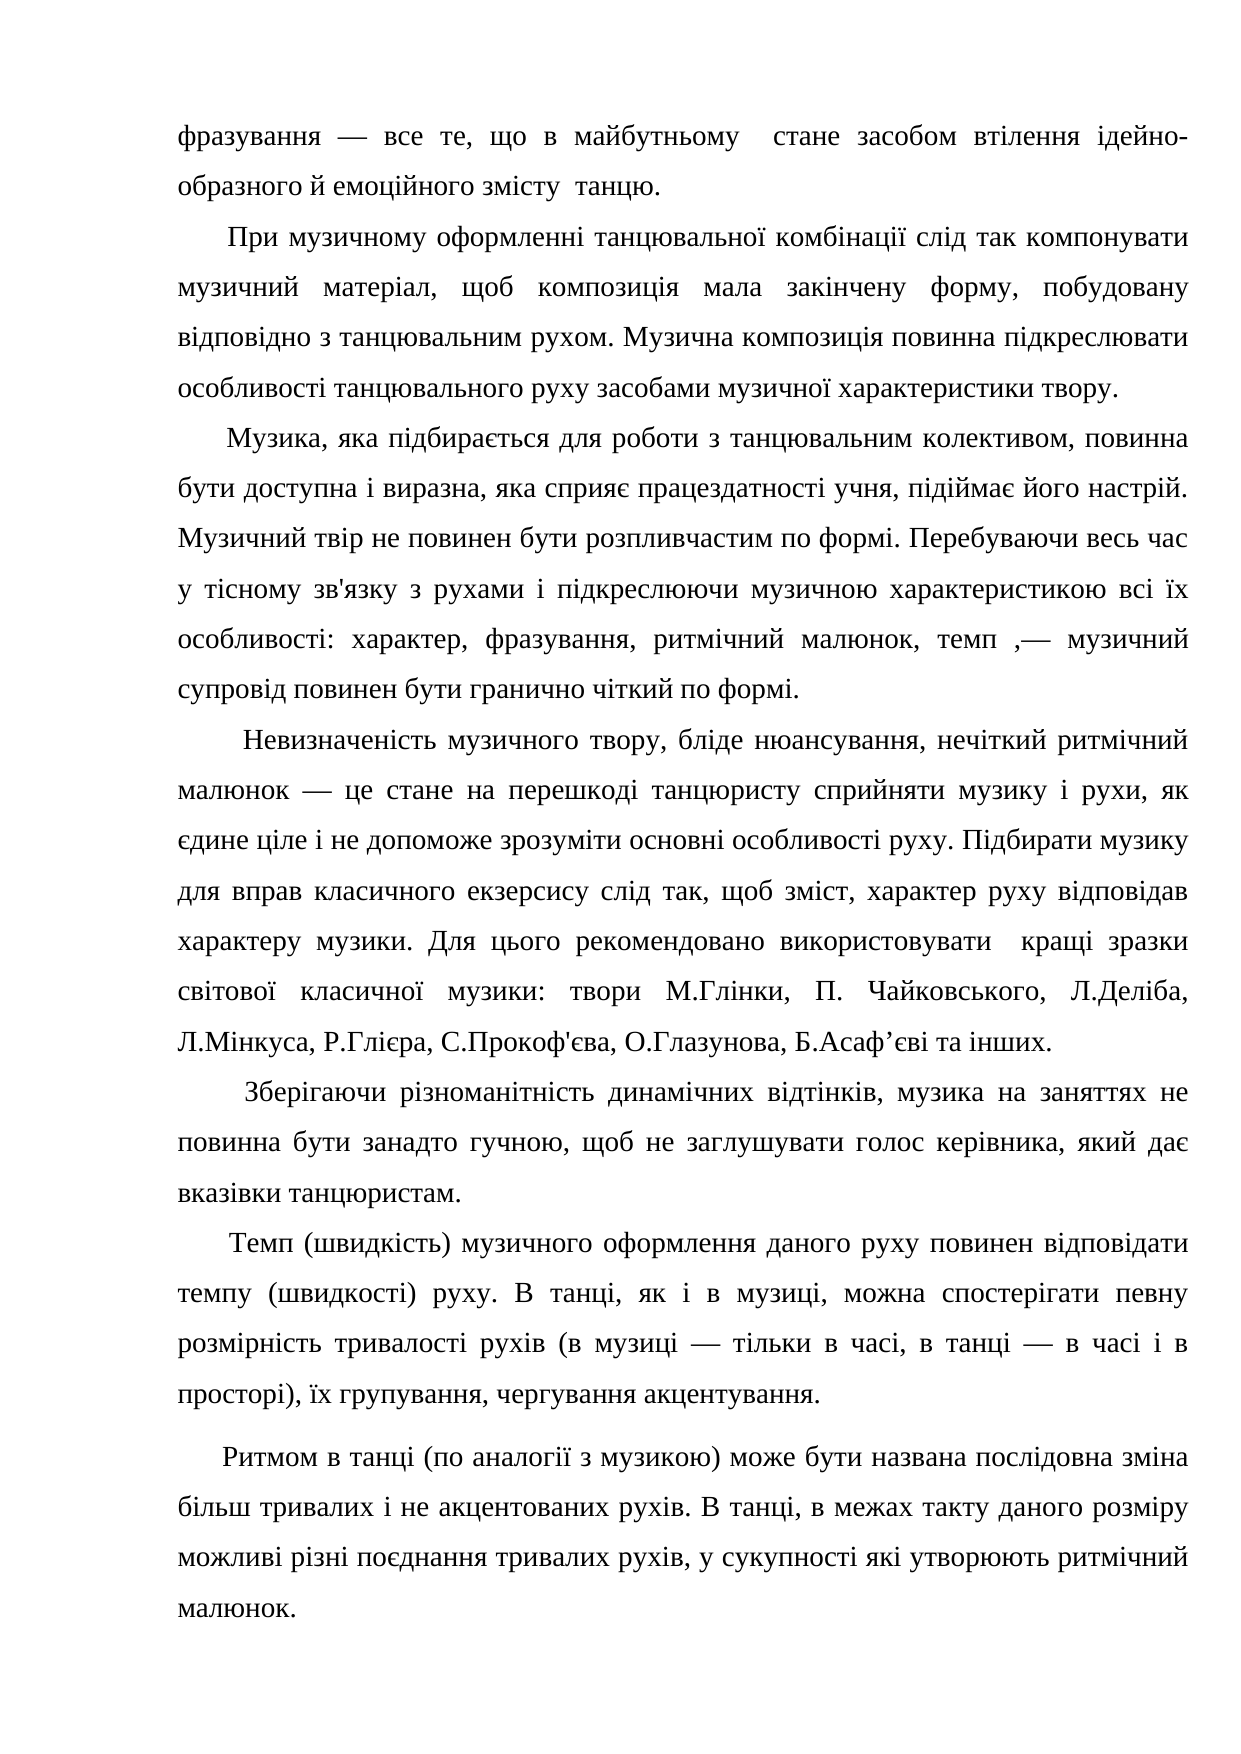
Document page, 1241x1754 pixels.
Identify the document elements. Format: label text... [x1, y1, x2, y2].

text Темп (швидкість) музичного оформлення даного руху повинен відповідати темпу (швидкості) руху. В танці, як і в музиці, можна спостерігати певну розмірність тривалості рухів (в музиці — тільки в часі, в танці — в часі і в просторі), їх групування, чергування акцентування. [177, 1225, 1190, 1409]
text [177, 118, 1190, 202]
text При музичному оформленні танцювальної комбінації слід так компонувати музичний матеріал, щоб композиція мала закінчену форму, побудовану відповідно з танцювальним рухом. Музична композиція повинна підкреслювати особливості танцювального руху засобами музичної характеристики твору. [177, 219, 1190, 403]
text Зберігаючи різноманітність динамічних відтінків, музика на заняттях не повинна бути занадто гучною, щоб не заглушувати голос керівника, який дає вказівки танцюристам. [177, 1074, 1190, 1208]
text Музика, яка підбирається для роботи з танцювальним колективом, повинна бути доступна і виразна, яка сприяє працездатності учня, підіймає його настрій. Музичний твір не повинен бути розпливчастим по формі. Перебуваючи весь час у тісному зв'язку з рухами і підкреслюючи музичною характеристикою всі їх особливості: характер, фразування, ритмічний малюнок, темп ,— музичний супровід повинен бути гранично чіткий по формі. [177, 420, 1190, 705]
text Ритмом в танці (по аналогії з музикою) може бути названа послідовна зміна більш тривалих і не акцентованих рухів. В танці, в межах такту даного розміру можливі різні поєднання тривалих рухів, у сукупності які утворюють ритмічний малюнок. [177, 1439, 1190, 1623]
text Невизначеність музичного твору, бліде нюансування, нечіткий ритмічний малюнок — це стане на перешкоді танцюристу сприйняти музику і рухи, як єдине ціле і не допоможе зрозуміти основні особливості руху. Підбирати музику для вправ класичного екзерсису слід так, щоб зміст, характер руху відповідав характеру музики. Для цього рекомендовано використовувати кращі зразки світової класичної музики: твори М.Глінки, П. Чайковського, Л.Деліба, Л.Мінкуса, Р.Глієра, С.Прокоф'єва, О.Глазунова, Б.Асаф’єві та інших. [177, 722, 1190, 1057]
